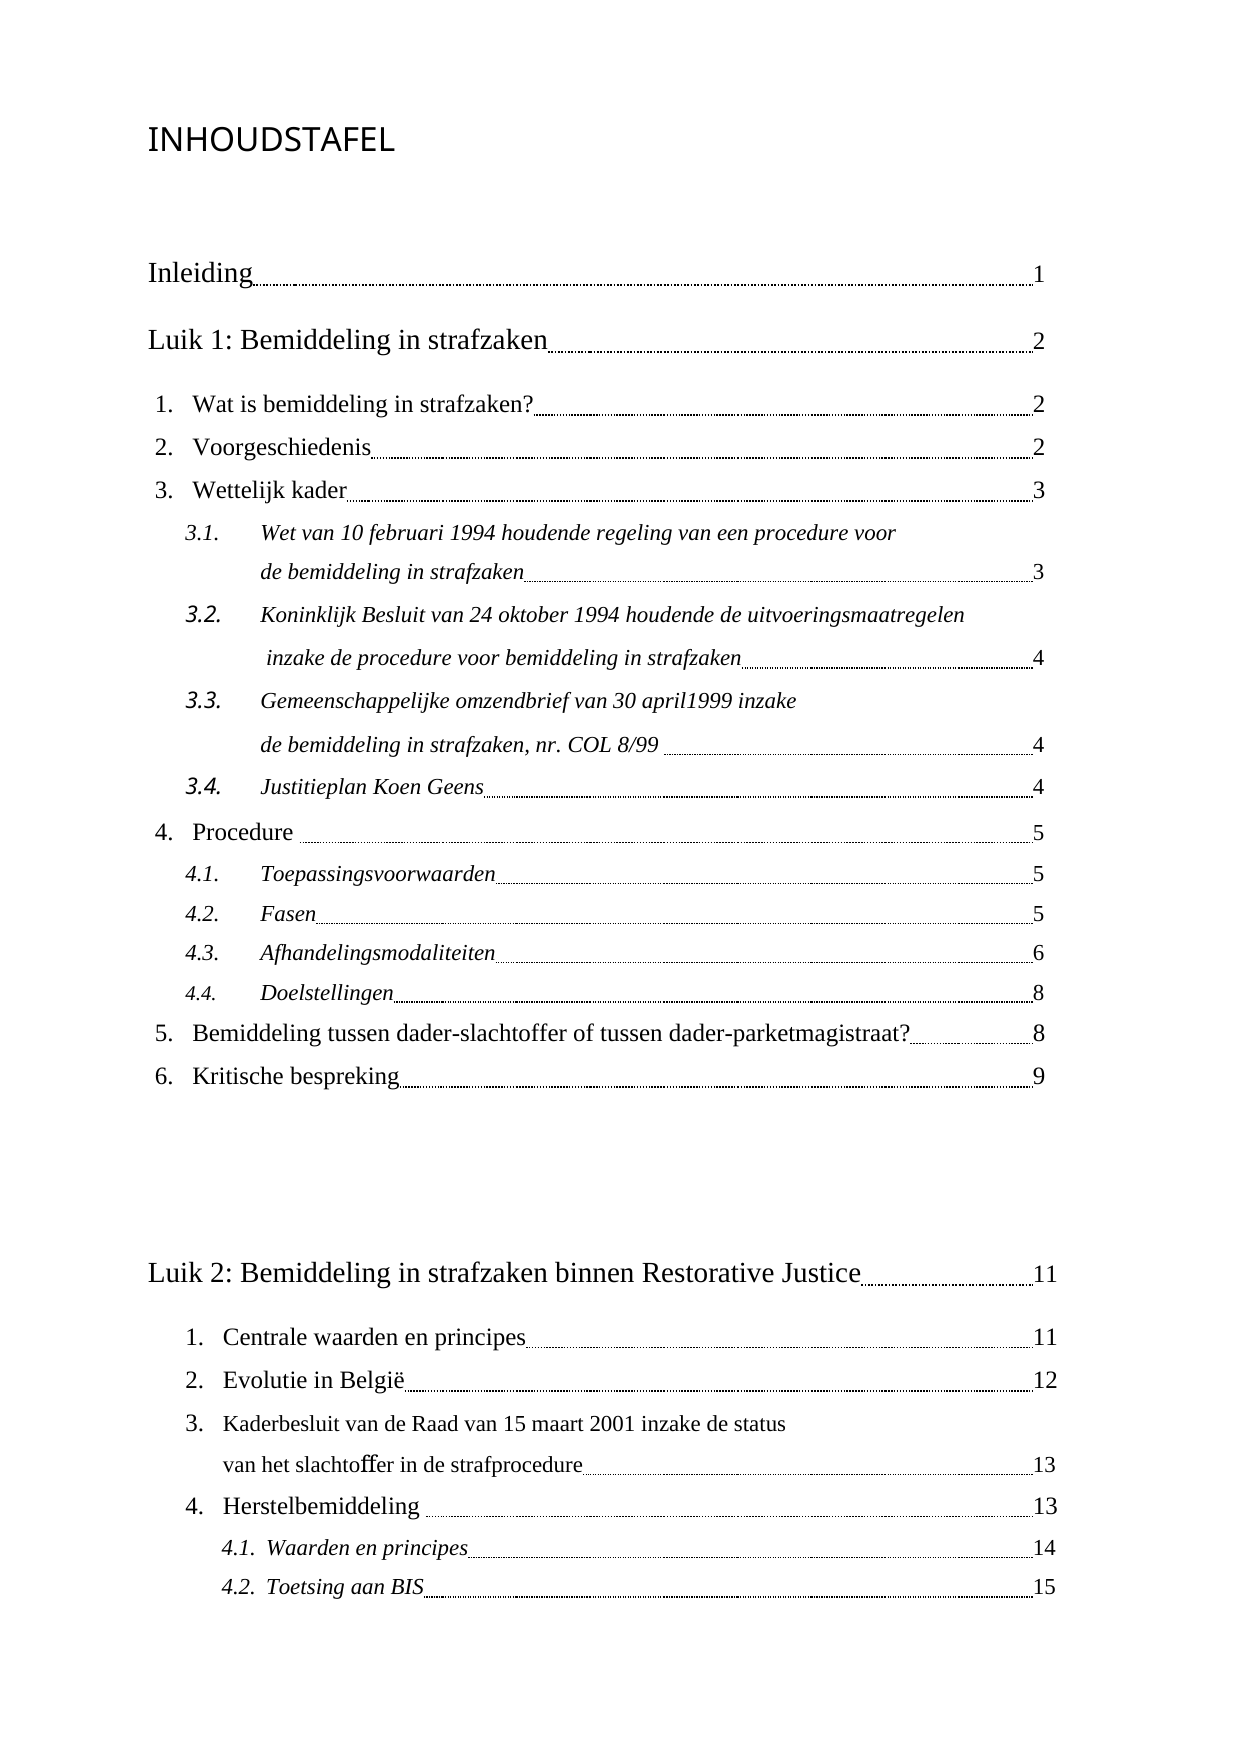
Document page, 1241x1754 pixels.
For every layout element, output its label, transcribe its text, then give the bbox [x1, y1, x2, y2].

list Herstelbemiddeling 13 [185, 1491, 1093, 1519]
list Procedure 5 [154, 817, 1093, 846]
list Gemeenschappelijke omzendbrief van 30 april1999 inzake [185, 684, 1093, 715]
text Luik 2: Bemiddeling in strafzaken binnen Restorative Justice 11 [148, 1255, 1093, 1288]
list Kaderbesluit van de Raad van 15 maart 2001 inzake de status [185, 1408, 1093, 1437]
list inzake de procedure voor bemiddeling in strafzaken 4 [260, 644, 1093, 671]
list Afhandelingsmodaliteiten 6 [185, 939, 1093, 966]
list Evolutie in België 12 [185, 1365, 1093, 1394]
text Inleiding 1 [148, 255, 1093, 289]
list van het slachtoﬀer in de strafprocedure 13 [223, 1451, 1093, 1478]
subtitle INHOUDSTAFEL [148, 116, 1093, 161]
list Kritische bespreking 9 [154, 1061, 1093, 1090]
list Wettelijk kader 3 [154, 475, 1093, 504]
list Wet van 10 februari 1994 houdende regeling van een procedure voor [185, 518, 1093, 545]
list de bemiddeling in strafzaken, nr. COL 8/99 4 [260, 731, 1093, 757]
list Koninklijk Besluit van 24 oktober 1994 houdende de uitvoeringsmaatregelen [185, 597, 1093, 629]
list de bemiddeling in strafzaken 3 [260, 558, 1093, 584]
list Justitieplan Koen Geens 4 [185, 770, 1093, 801]
list Voorgeschiedenis 2 [154, 432, 1093, 461]
list Toepassingsvoorwaarden 5 [185, 860, 1093, 887]
list Centrale waarden en principes 11 [185, 1322, 1093, 1351]
text Luik 1: Bemiddeling in strafzaken 2 [148, 322, 1093, 356]
list Wat is bemiddeling in strafzaken? 2 [154, 389, 1093, 418]
list Toetsing aan BIS 15 [221, 1573, 1093, 1600]
list Waarden en principes 14 [221, 1534, 1093, 1560]
list Fasen 5 [185, 900, 1093, 926]
list Doelstellingen 8 [185, 979, 1093, 1005]
list Bemiddeling tussen dader-slachtoffer of tussen dader-parketmagistraat? 8 [154, 1018, 1093, 1047]
